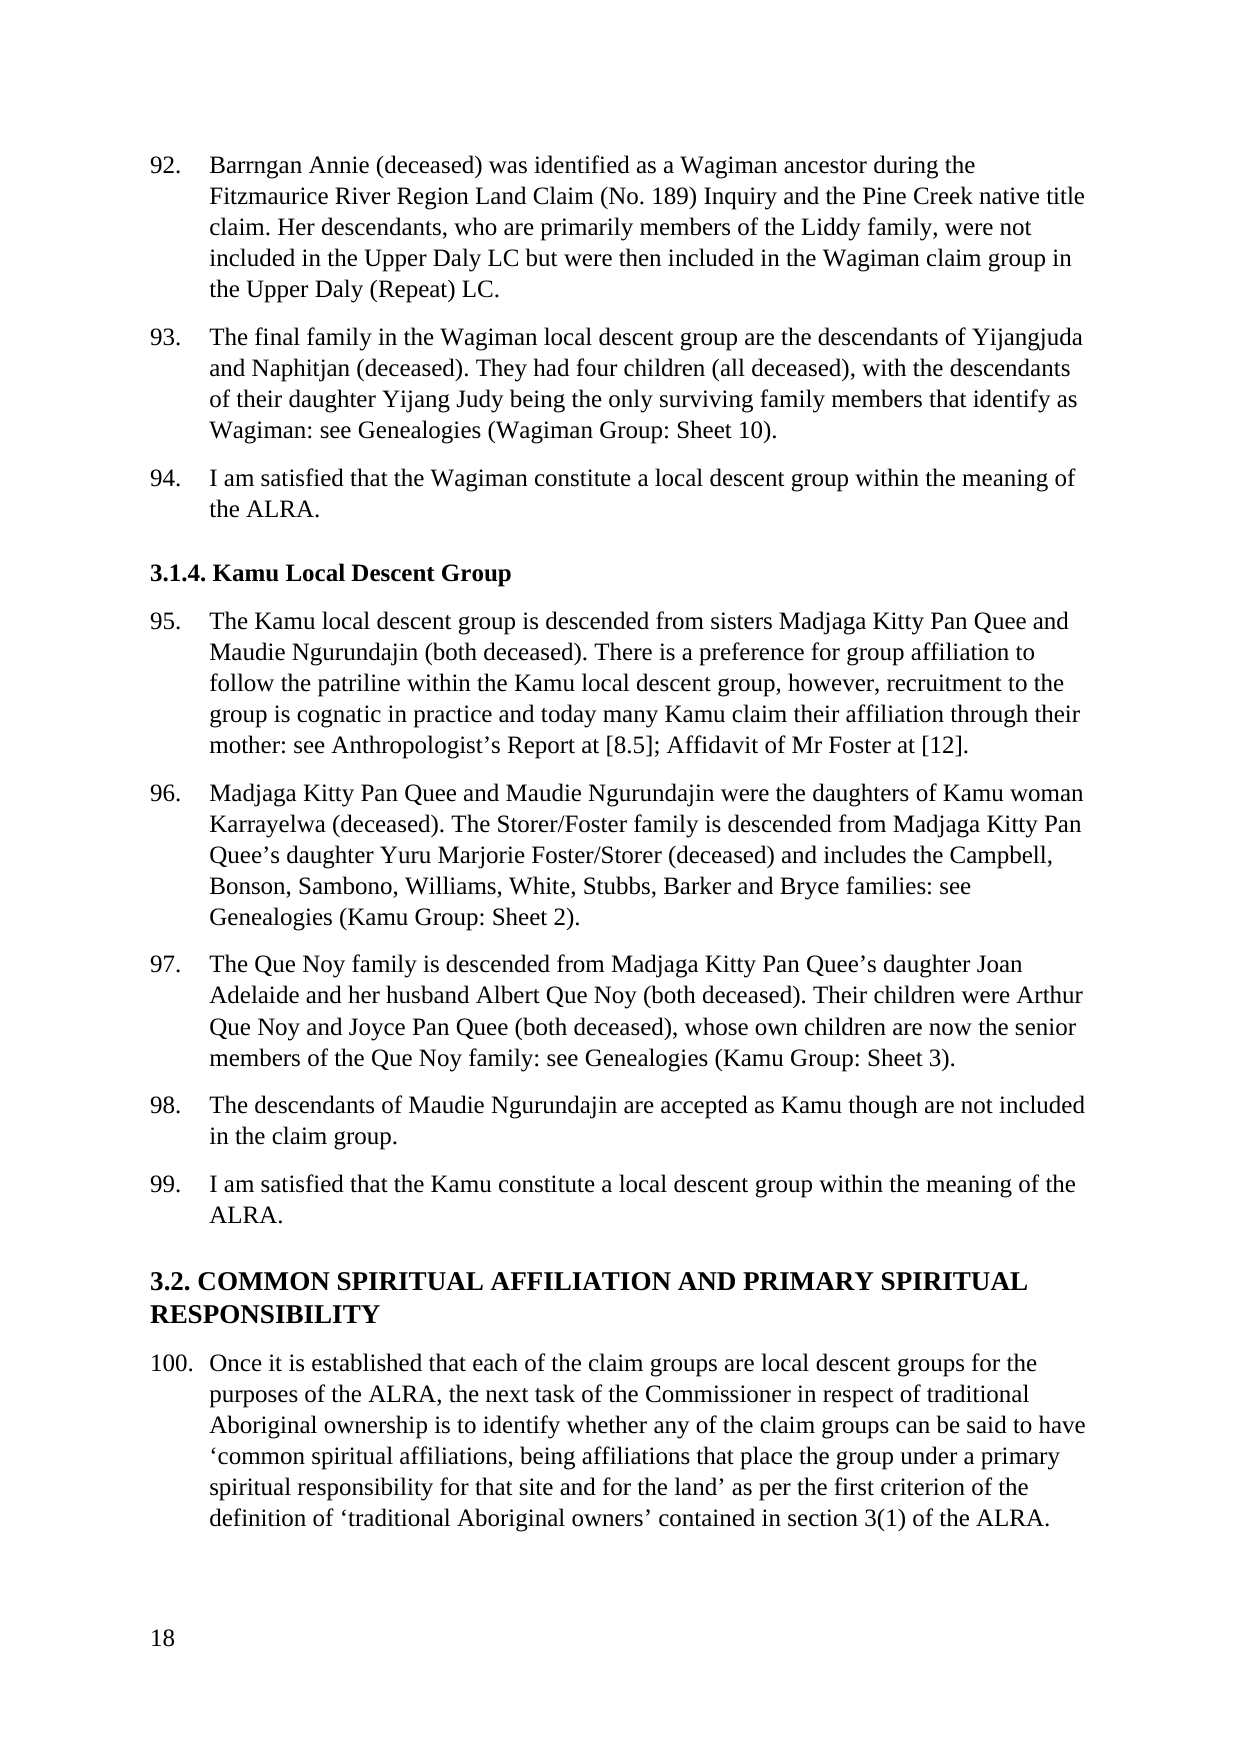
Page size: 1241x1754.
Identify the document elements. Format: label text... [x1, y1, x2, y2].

list I am satisfied that the Wagiman constitute a local descent group within the meaning of the ALRA. [150, 463, 1090, 522]
list The Kamu local descent group is descended from sisters Madjaga Kitty Pan Quee and Maudie Ngurundajin (both deceased). There is a preference for group affiliation to follow the patriline within the Kamu local descent group, however, recruitment to the group is cognatic in practice and today many Kamu claim their affiliation through their mother: see Anthropologist’s Report at [8.5]; Affidavit of Mr Foster at [12]. [150, 606, 1090, 759]
list The descendants of Maudie Ngurundajin are accepted as Kamu though are not included in the claim group. [150, 1090, 1090, 1150]
list The final family in the Wagiman local descent group are the descendants of Yijangjuda and Naphitjan (deceased). They had four children (all deceased), with the descendants of their daughter Yijang Judy being the only surviving family members that identify as Wagiman: see Genealogies (Wagiman Group: Sheet 10). [150, 322, 1090, 444]
list The Que Noy family is descended from Madjaga Kitty Pan Quee’s daughter Joan Adelaide and her husband Albert Que Noy (both deceased). Their children were Arthur Que Noy and Joyce Pan Quee (both deceased), whose own children are now the senior members of the Que Noy family: see Genealogies (Kamu Group: Sheet 3). [150, 949, 1090, 1071]
subtitle 3.2. COMMON SPIRITUAL AFFILIATION AND PRIMARY SPIRITUAL RESPONSIBILITY [150, 1264, 1090, 1329]
list Barrngan Annie (deceased) was identified as a Wagiman ancestor during the Fitzmaurice River Region Land Claim (No. 189) Inquiry and the Pine Creek native title claim. Her descendants, who are primarily members of the Liddy family, were not included in the Upper Daly LC but were then included in the Wagiman claim group in the Upper Daly (Repeat) LC. [150, 150, 1090, 303]
list Madjaga Kitty Pan Quee and Maudie Ngurundajin were the daughters of Kamu woman Karrayelwa (deceased). The Storer/Foster family is descended from Madjaga Kitty Pan Quee’s daughter Yuru Marjorie Foster/Storer (deceased) and includes the Campbell, Bonson, Sambono, Williams, White, Stubbs, Barker and Bryce families: see Genealogies (Kamu Group: Sheet 2). [150, 778, 1090, 931]
list Once it is established that each of the claim groups are local descent groups for the purposes of the ALRA, the next task of the Commissioner in respect of traditional Aboriginal ownership is to identify whether any of the claim groups can be said to have ‘common spiritual affiliations, being affiliations that place the group under a primary spiritual responsibility for that site and for the land’ as per the first criterion of the definition of ‘traditional Aboriginal owners’ contained in section 3(1) of the ALRA. [150, 1348, 1090, 1532]
subtitle 3.1.4. Kamu Local Descent Group [150, 558, 1090, 587]
list I am satisfied that the Kamu constitute a local descent group within the meaning of the ALRA. [150, 1169, 1090, 1229]
